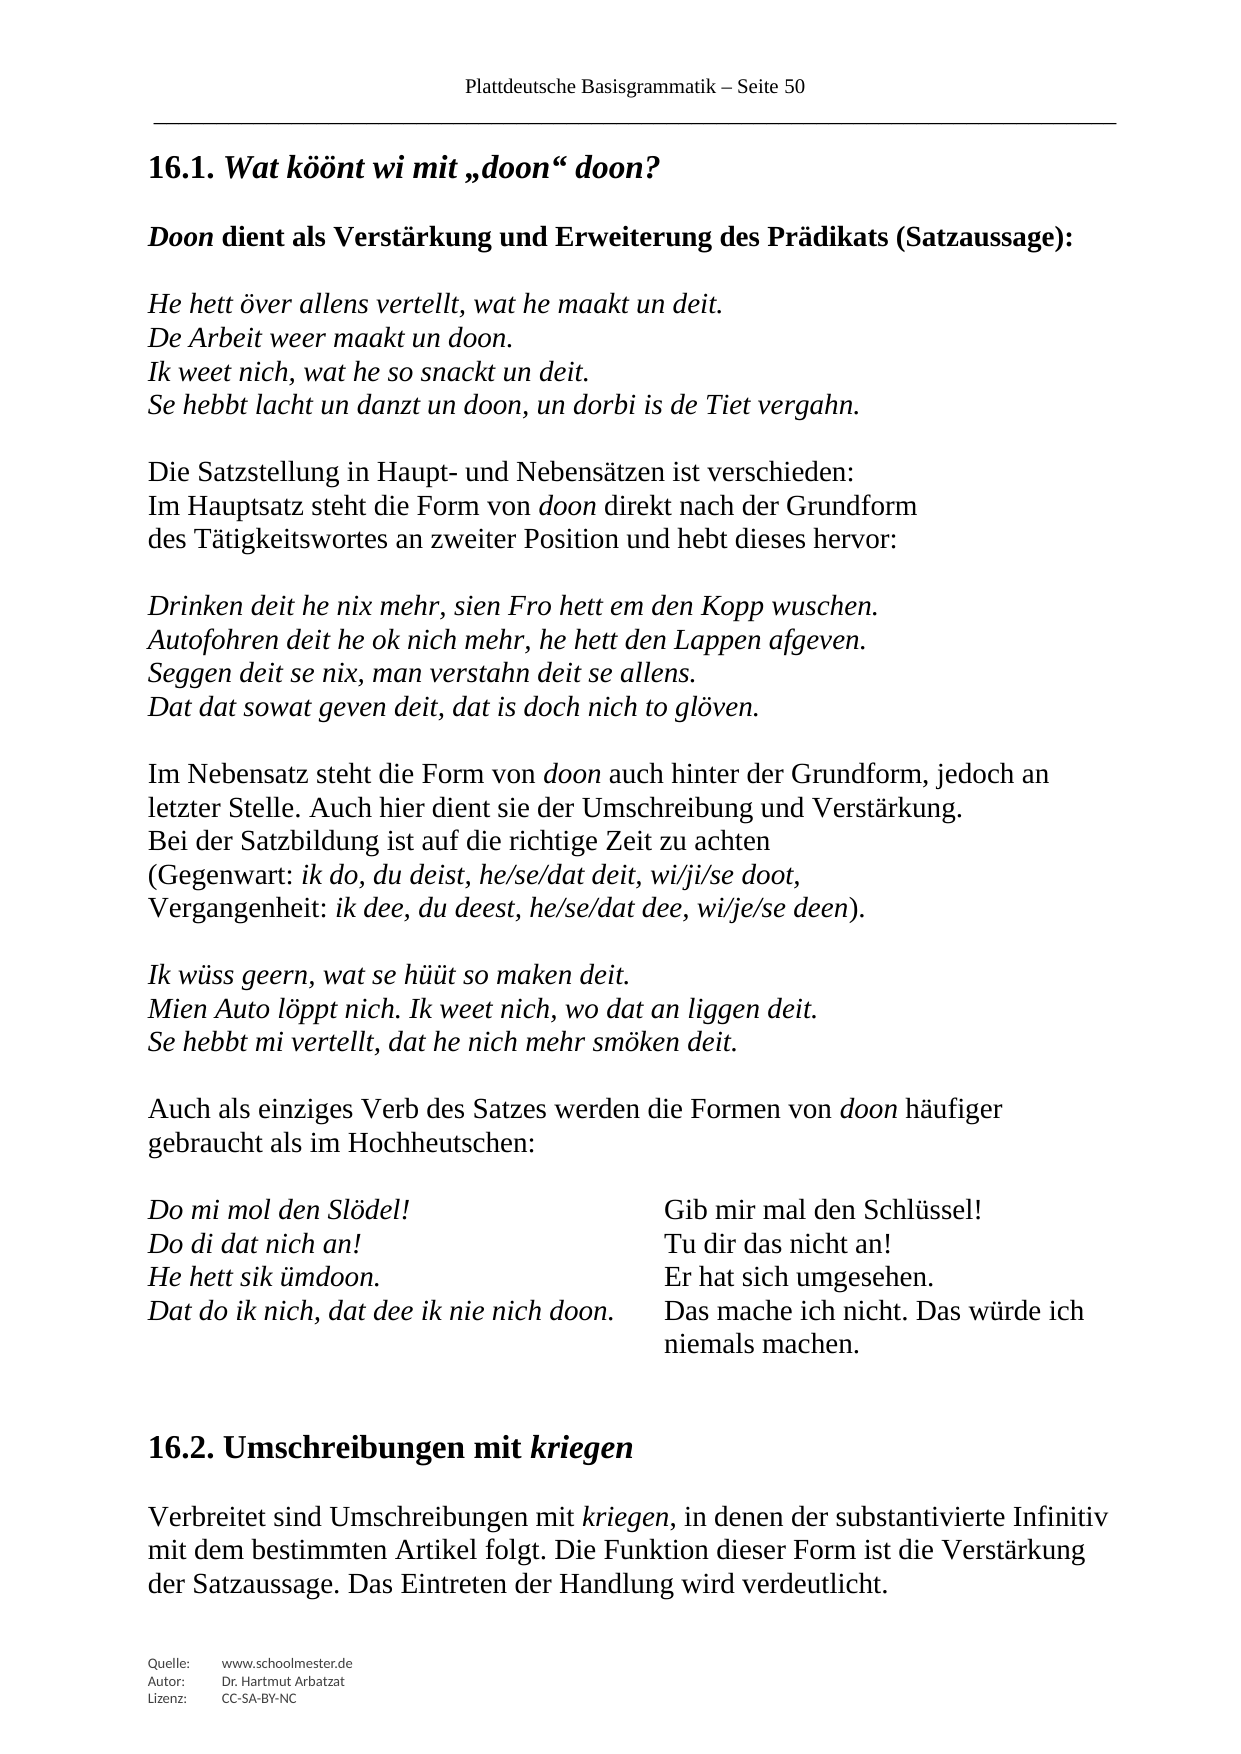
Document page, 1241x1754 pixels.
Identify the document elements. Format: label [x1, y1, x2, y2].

text [148, 148, 1123, 1633]
